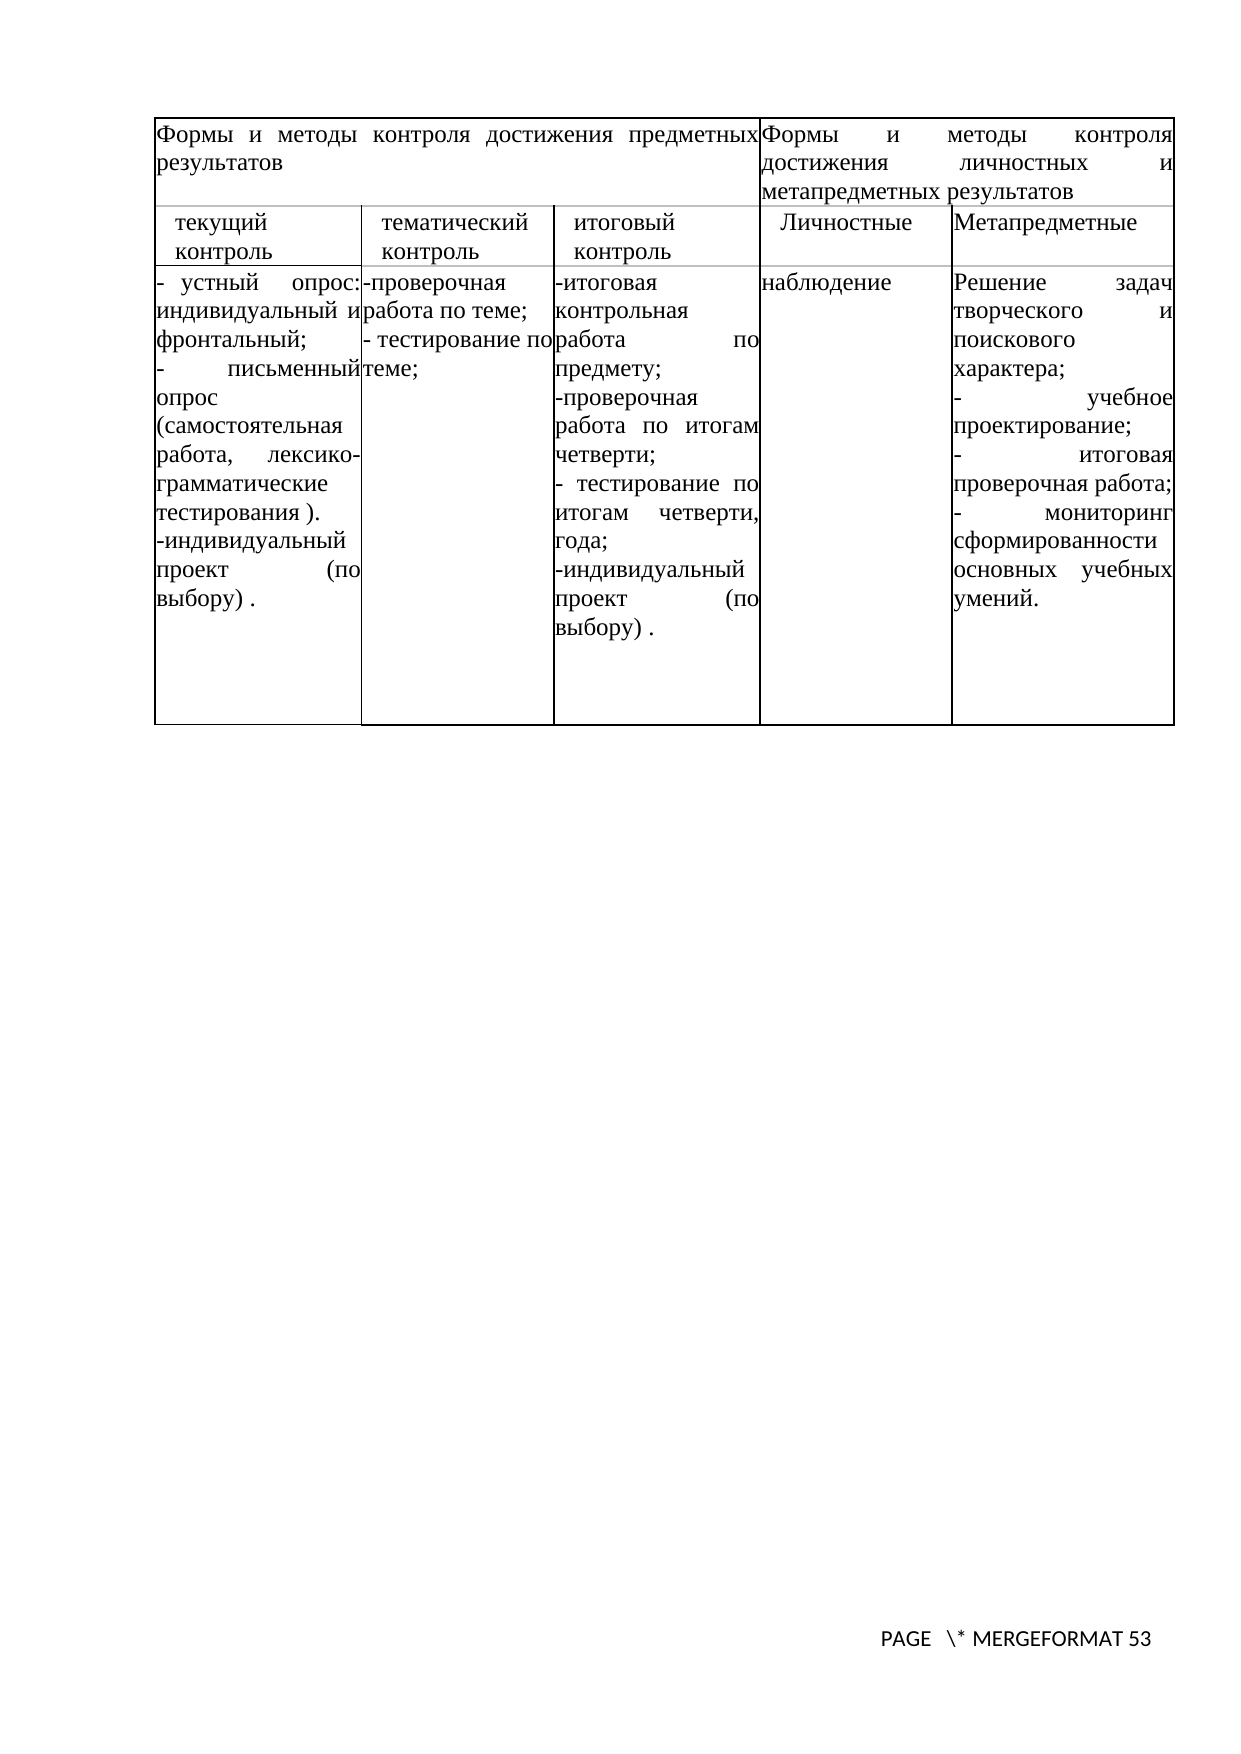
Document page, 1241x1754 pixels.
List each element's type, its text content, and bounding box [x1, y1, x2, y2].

table_cell итоговый контроль [555, 207, 759, 264]
table_cell -итоговая контрольная работа по предмету; -проверочная работа по итогам четверти; - тестирование по итогам четверти, года; -индивидуальный проект (по выбору) . [555, 267, 759, 723]
table_cell Личностные [761, 207, 951, 264]
table_cell Решение задач творческого и поискового характера; - учебное проектирование; - итоговая проверочная работа; - мониторинг сформированности основных учебных умений. [953, 267, 1173, 723]
table_cell тематический контроль [362, 207, 553, 264]
table_cell текущий контроль [156, 207, 361, 264]
table_cell - устный опрос: индивидуальный и фронтальный; - письменный опрос (самостоятельная работа, лексико-грамматические тестирования ). -индивидуальный проект (по выбору) . [156, 266, 361, 723]
table_cell наблюдение [761, 267, 951, 723]
table_header Формы и методы контроля достижения личностных и метапредметных результатов [761, 119, 1173, 205]
table_cell -проверочная работа по теме; - тестирование по теме; [362, 267, 553, 723]
table_header Формы и методы контроля достижения предметных результатов [156, 119, 759, 205]
table_cell Метапредметные [953, 207, 1173, 264]
